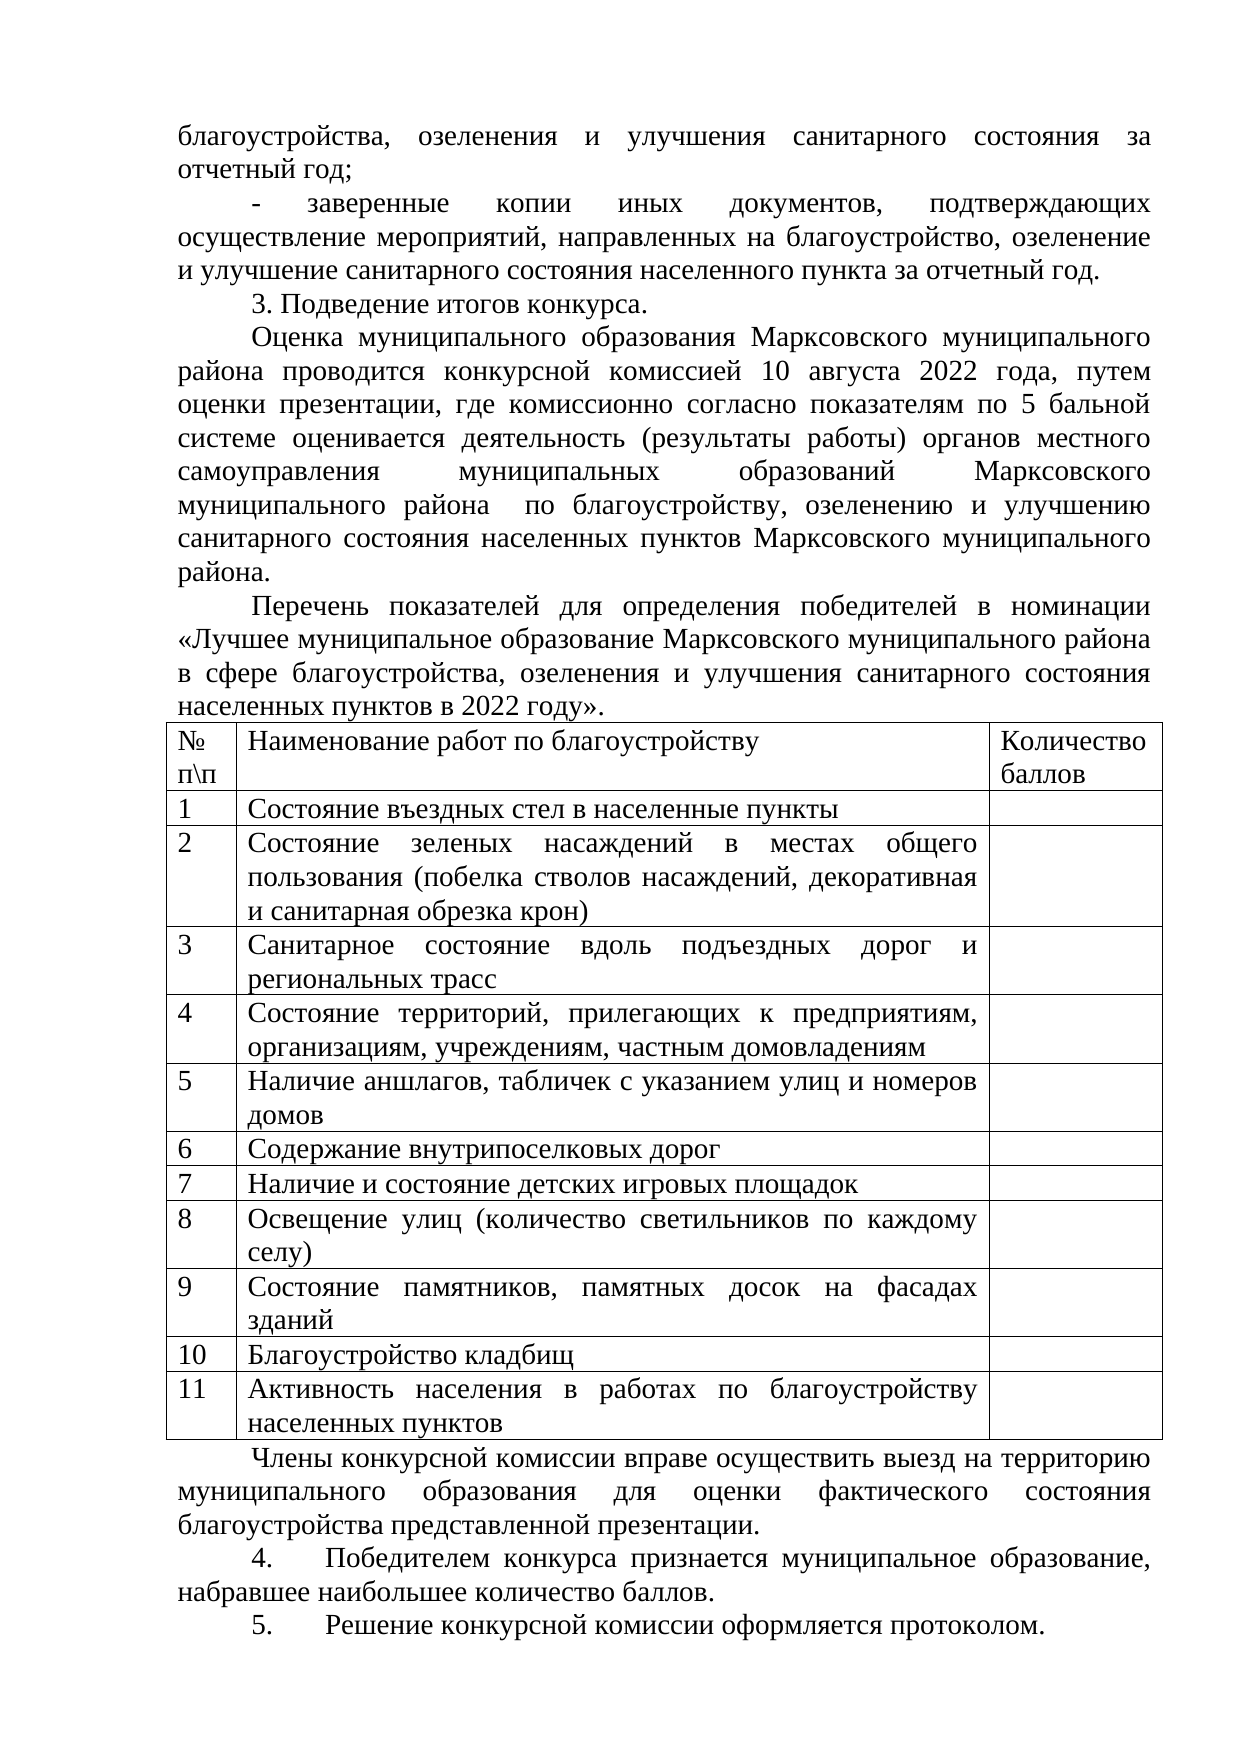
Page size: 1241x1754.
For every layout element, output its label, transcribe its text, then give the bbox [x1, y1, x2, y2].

text Перечень показателей для определения победителей в номинации «Лучшее муниципальное образование Марксовского муниципального района в сфере благоустройства, озеленения и улучшения санитарного состояния населенных пунктов в 2022 году». [177, 588, 1152, 722]
table_cell [990, 1166, 1162, 1200]
table_cell Наличие аншлагов, табличек с указанием улиц и номеров домов [237, 1064, 989, 1131]
table_cell [990, 791, 1162, 824]
table_cell [990, 1269, 1162, 1336]
table_cell 3 [167, 927, 236, 994]
table_cell 7 [167, 1166, 236, 1200]
table_cell 8 [167, 1201, 236, 1268]
text 5. Решение конкурсной комиссии оформляется протоколом. [177, 1607, 1152, 1641]
text Члены конкурсной комиссии вправе осуществить выезд на территорию муниципального образования для оценки фактического состояния благоустройства представленной презентации. [177, 1440, 1152, 1540]
text Оценка муниципального образования Марксовского муниципального района проводится конкурсной комиссией 10 августа 2022 года, путем оценки презентации, где комиссионно согласно показателям по 5 бальной системе оценивается деятельность (результаты работы) органов местного самоуправления муниципальных образований Марксовского муниципального района по благоустройству, озеленению и улучшению санитарного состояния населенных пунктов Марксовского муниципального района. [177, 319, 1152, 588]
table_cell 9 [167, 1269, 236, 1336]
table_cell Активность населения в работах по благоустройству населенных пунктов [237, 1372, 989, 1439]
table_cell [990, 1372, 1162, 1439]
table_cell 4 [167, 995, 236, 1062]
table_header Наименование работ по благоустройству [237, 723, 989, 790]
table_cell [990, 826, 1162, 926]
table_cell [990, 1337, 1162, 1371]
table_cell 10 [167, 1337, 236, 1371]
table_header № п\п [167, 723, 236, 790]
table_cell 6 [167, 1132, 236, 1165]
table_cell [990, 995, 1162, 1062]
table_cell Наличие и состояние детских игровых площадок [237, 1166, 989, 1200]
table_cell [990, 1132, 1162, 1165]
table_cell 1 [167, 791, 236, 824]
table_cell [990, 927, 1162, 994]
table_cell Содержание внутрипоселковых дорог [237, 1132, 989, 1165]
table_cell Состояние въездных стел в населенные пункты [237, 791, 989, 824]
table_cell Освещение улиц (количество светильников по каждому селу) [237, 1201, 989, 1268]
table_cell [990, 1201, 1162, 1268]
table_cell Благоустройство кладбищ [237, 1337, 989, 1371]
text - заверенные копии иных документов, подтверждающих осуществление мероприятий, направленных на благоустройство, озеленение и улучшение санитарного состояния населенного пункта за отчетный год. [177, 185, 1152, 286]
table_cell Состояние памятников, памятных досок на фасадах зданий [237, 1269, 989, 1336]
table_cell Состояние зеленых насаждений в местах общего пользования (побелка стволов насаждений, декоративная и санитарная обрезка крон) [237, 826, 989, 926]
table_cell 11 [167, 1372, 236, 1439]
table_cell Санитарное состояние вдоль подъездных дорог и региональных трасс [237, 927, 989, 994]
text 4. Победителем конкурса признается муниципальное образование, набравшее наибольшее количество баллов. [177, 1540, 1152, 1607]
table_cell Состояние территорий, прилегающих к предприятиям, организациям, учреждениям, частным домовладениям [237, 995, 989, 1062]
text 3. Подведение итогов конкурса. [177, 286, 1152, 319]
table_cell [990, 1064, 1162, 1131]
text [177, 118, 1152, 185]
table_header Количество баллов [990, 723, 1162, 790]
table_cell 2 [167, 826, 236, 926]
table_cell 5 [167, 1064, 236, 1131]
